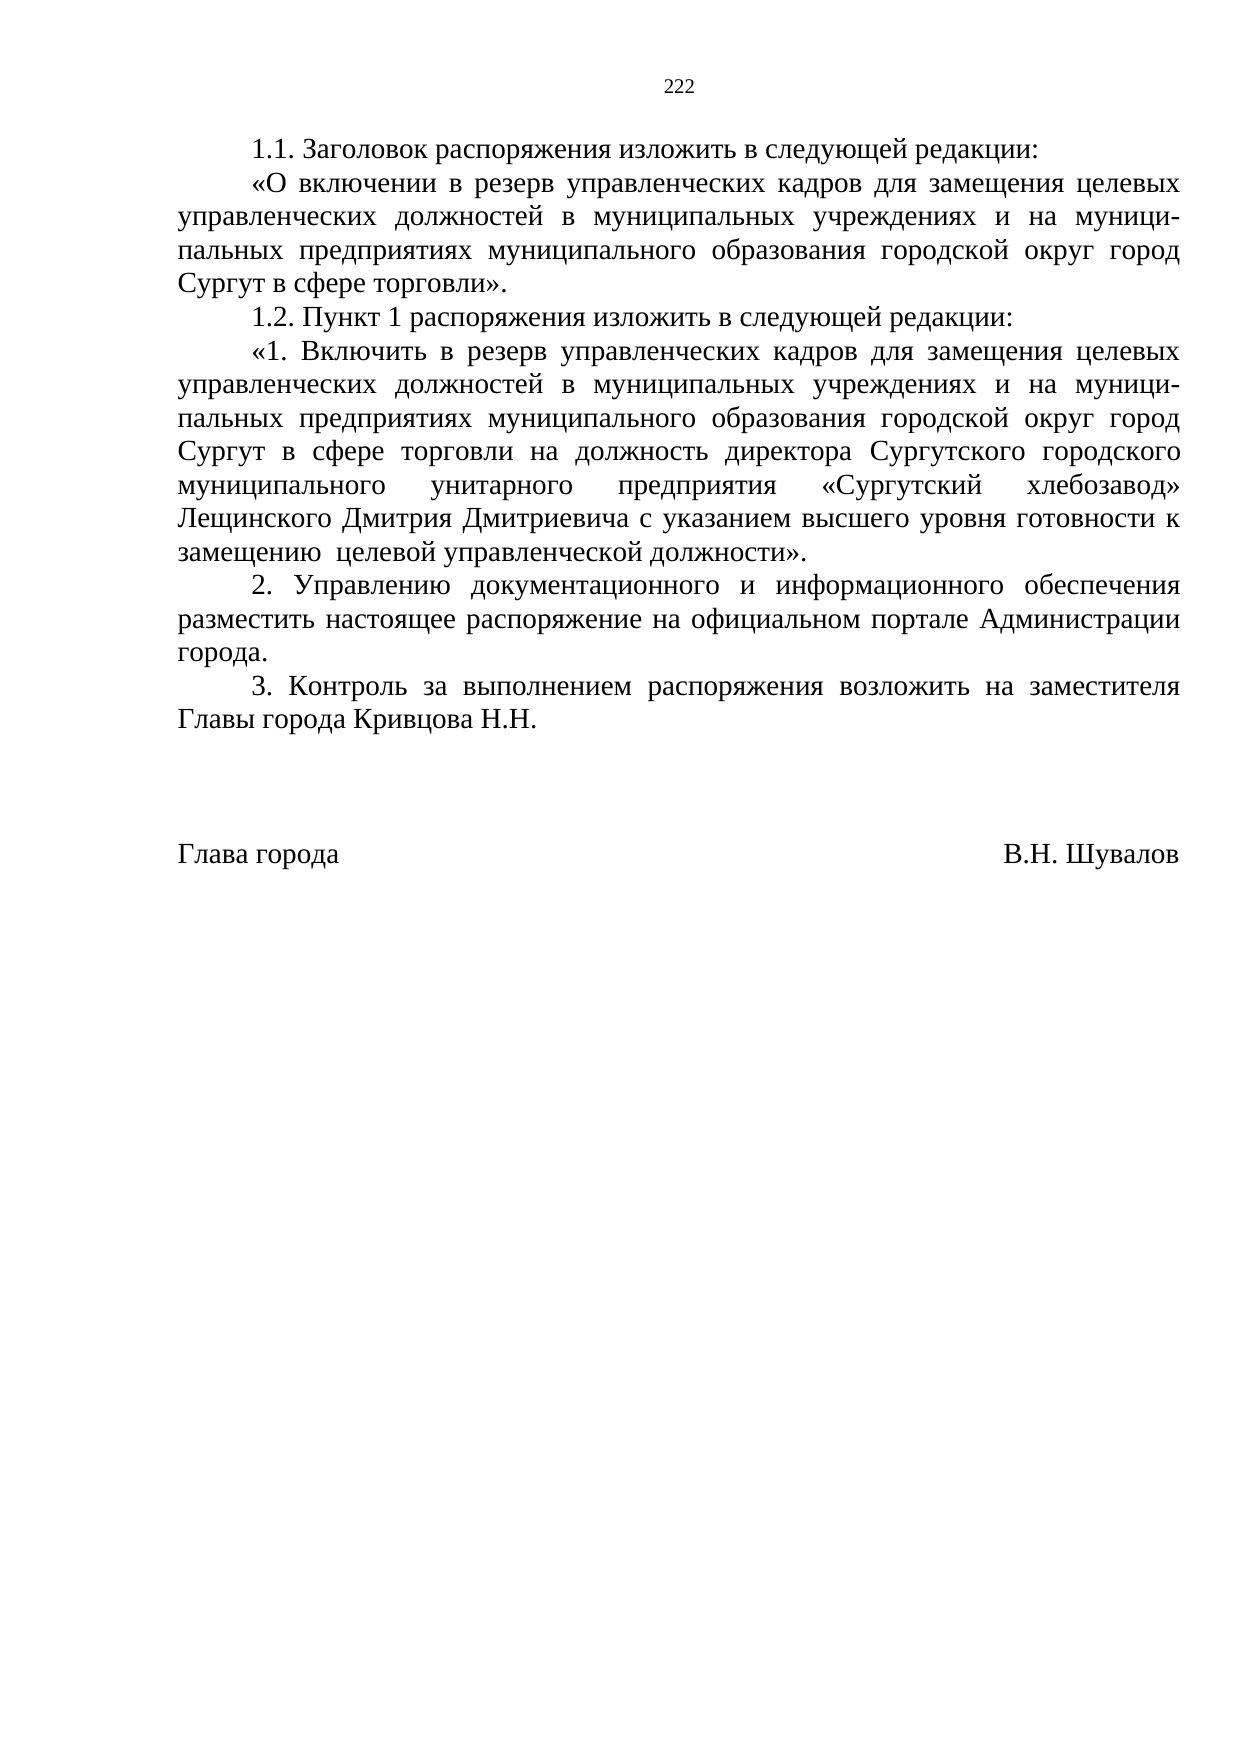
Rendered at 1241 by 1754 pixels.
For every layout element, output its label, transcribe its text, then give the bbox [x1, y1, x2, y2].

text «1. Включить в резерв управленческих кадров для замещения целевых управленческих должностей в муниципальных учреждениях и на муници- пальных предприятиях муниципального образования городской округ город Сургут в сфере торговли на должность директора Сургутского городского муниципального унитарного предприятия «Сургутский хлебозавод» Лещинского Дмитрия Дмитриевича с указанием высшего уровня готовности к замещению целевой управленческой должности». [177, 500, 1181, 567]
text 1.1. Заголовок распоряжения изложить в следующей редакции: [177, 131, 1181, 165]
text «1. Включить в резерв управленческих кадров для замещения целевых управленческих должностей в муниципальных учреждениях и на муници- пальных предприятиях муниципального образования городской округ город Сургут в сфере торговли на должность директора Сургутского городского муниципального унитарного предприятия «Сургутский хлебозавод» Лещинского Дмитрия Дмитриевича с указанием высшего уровня готовности к замещению целевой управленческой должности». [177, 333, 1181, 467]
text 3. Контроль за выполнением распоряжения возложить на заместителя Главы города Кривцова Н.Н. [177, 668, 1181, 735]
text Глава города В.Н. Шувалов [177, 836, 1181, 869]
text «О включении в резерв управленческих кадров для замещения целевых управленческих должностей в муниципальных учреждениях и на муници- пальных предприятиях муниципального образования городской округ город Сургут в сфере торговли». [177, 165, 1181, 299]
text 1.2. Пункт 1 распоряжения изложить в следующей редакции: [177, 299, 1181, 333]
text 2. Управлению документационного и информационного обеспечения разместить настоящее распоряжение на официальном портале Администрации города. [177, 567, 1181, 668]
